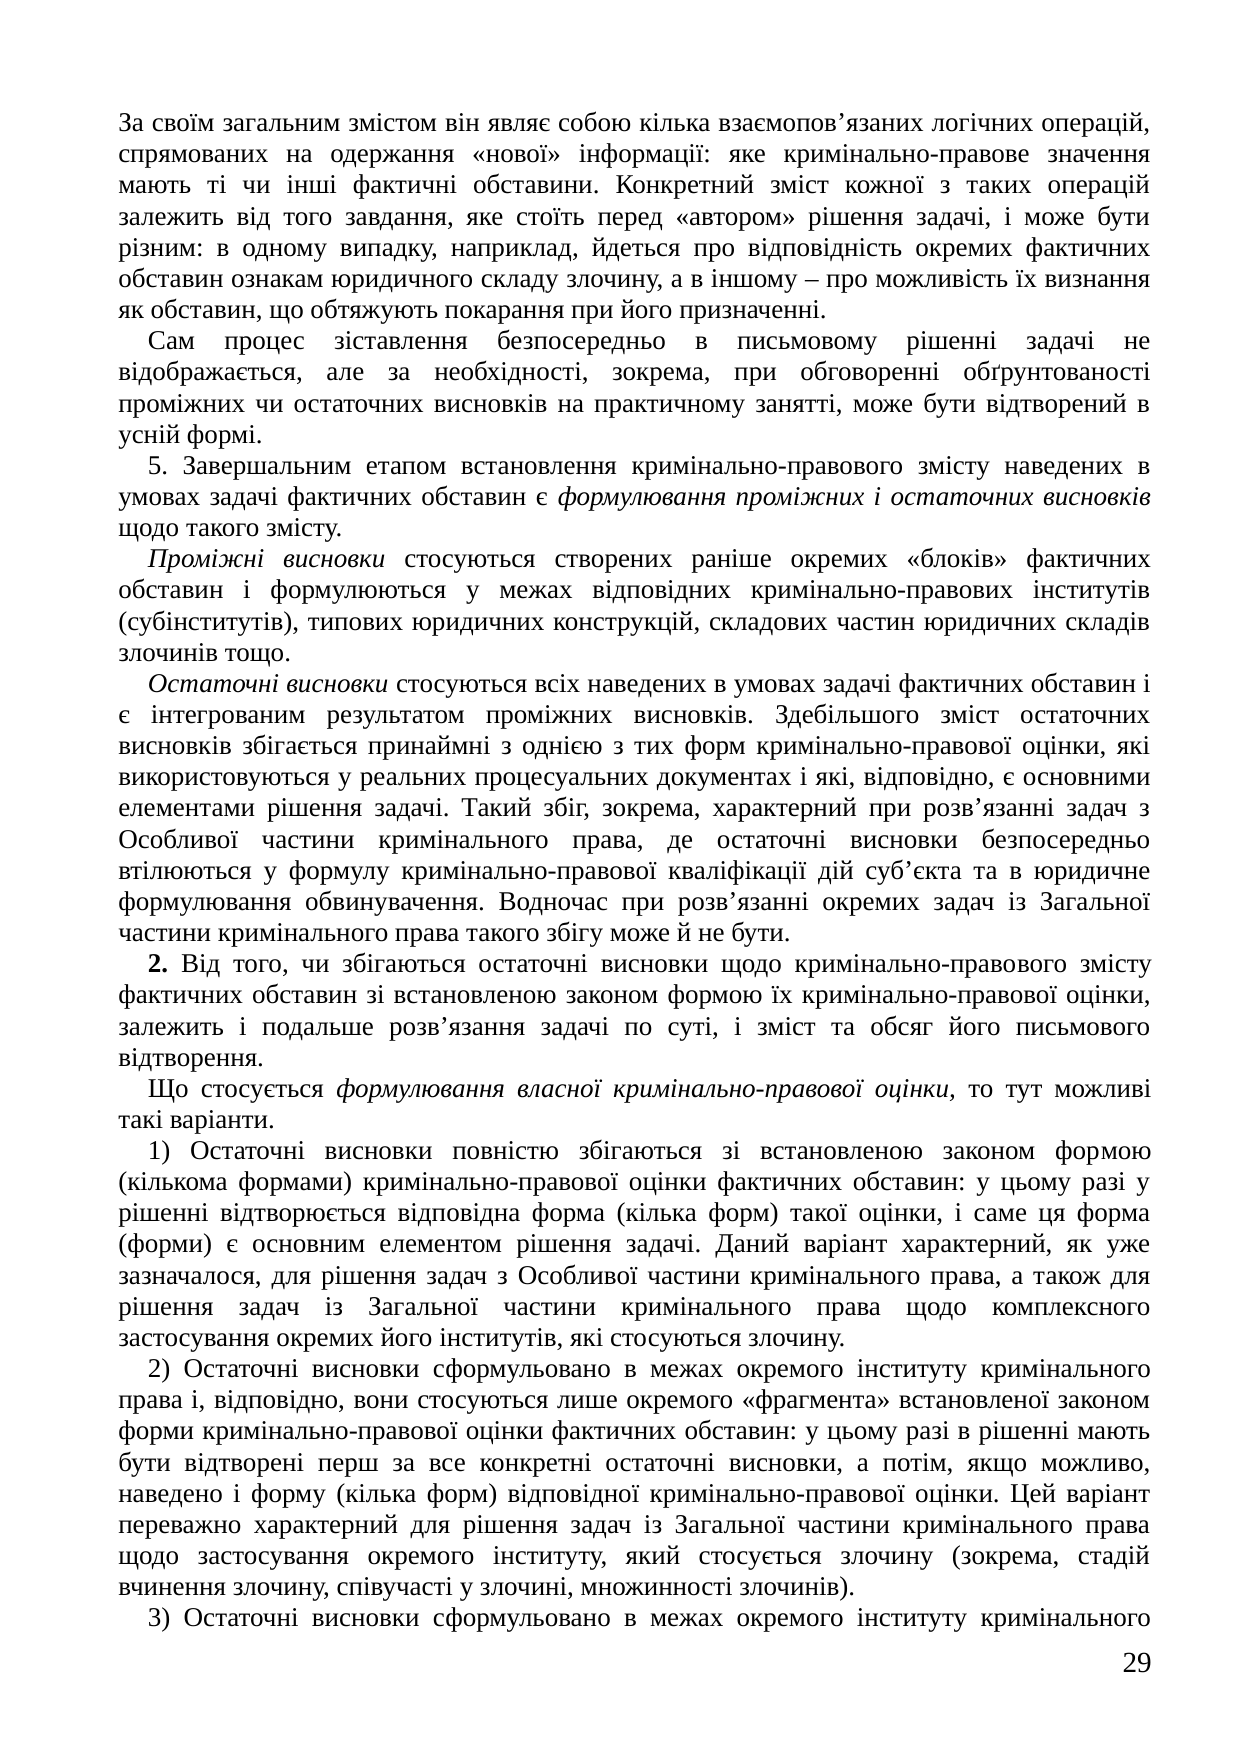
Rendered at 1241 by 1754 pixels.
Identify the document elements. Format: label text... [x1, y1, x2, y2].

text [118, 1601, 1152, 1632]
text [118, 106, 1152, 324]
text Остаточні висновки стосуються всіх наведених в умовах задачі фактичних обставин і є інтегрованим результатом проміжних висновків. Здебільшого зміст остаточних висновків збігається принаймні з однією з тих форм кримінально-правової оцінки, які використовуються у реальних процесуальних документах і які, відповідно, є основними елементами рішення задачі. Такий збіг, зокрема, характерний при розв’язанні задач з Особливої частини кримінального права, де остаточні висновки безпосередньо втілюються у формулу кримінально-правової кваліфікації дій суб’єкта та в юридичне формулювання обвинувачення. Водночас при розв’язанні окремих задач із Загальної частини кримінального права такого збігу може й не бути. [118, 667, 1152, 947]
text Сам процес зіставлення безпосередньо в письмовому рішенні задачі не відображається, але за необхідності, зокрема, при обговоренні обґрунтованості проміжних чи остаточних висновків на практичному занятті, може бути відтворений в усній формі. [118, 324, 1152, 449]
text 2. Від того, чи збігаються остаточні висновки щодо кримінально-правового змісту фактичних обставин зі встановленою законом формою їх кримінально-правової оцінки, залежить і подальше розв’язання задачі по суті, і зміст та обсяг його письмового відтворення. [118, 947, 1152, 1072]
text 2) Остаточні висновки сформульовано в межах окремого інституту кримінального права і, відповідно, вони стосуються лише окремого «фрагмента» встановленої законом форми кримінально-правової оцінки фактичних обставин: у цьому разі в рішенні мають бути відтворені перш за все конкретні остаточні висновки, а потім, якщо можливо, наведено і форму (кілька форм) відповідної кримінально-правової оцінки. Цей варіант переважно характерний для рішення задач із Загальної частини кримінального права щодо застосування окремого інституту, який стосується злочину (зокрема, стадій вчинення злочину, співучасті у злочині, множинності злочинів). [118, 1352, 1152, 1601]
text 5. Завершальним етапом встановлення кримінально-правового змісту наведених в умовах задачі фактичних обставин є формулювання проміжних і остаточних висновків щодо такого змісту. [118, 449, 1152, 542]
text Що стосується формулювання власної кримінально-правової оцінки, то тут можливі такі варіанти. [118, 1072, 1152, 1134]
text Проміжні висновки стосуються створених раніше окремих «блоків» фактичних обставин і формулюються у межах відповідних кримінально-правових інститутів (субінститутів), типових юридичних конструкцій, складових частин юридичних складів злочинів тощо. [118, 542, 1152, 667]
text 1) Остаточні висновки повністю збігаються зі встановленою законом формою (кількома формами) кримінально-правової оцінки фактичних обставин: у цьому разі у рішенні відтворюється відповідна форма (кілька форм) такої оцінки, і саме ця форма (форми) є основним елементом рішення задачі. Даний варіант характерний, як уже зазначалося, для рішення задач з Особливої частини кримінального права, а також для рішення задач із Загальної частини кримінального права щодо комплексного застосування окремих його інститутів, які стосуються злочину. [118, 1134, 1152, 1352]
